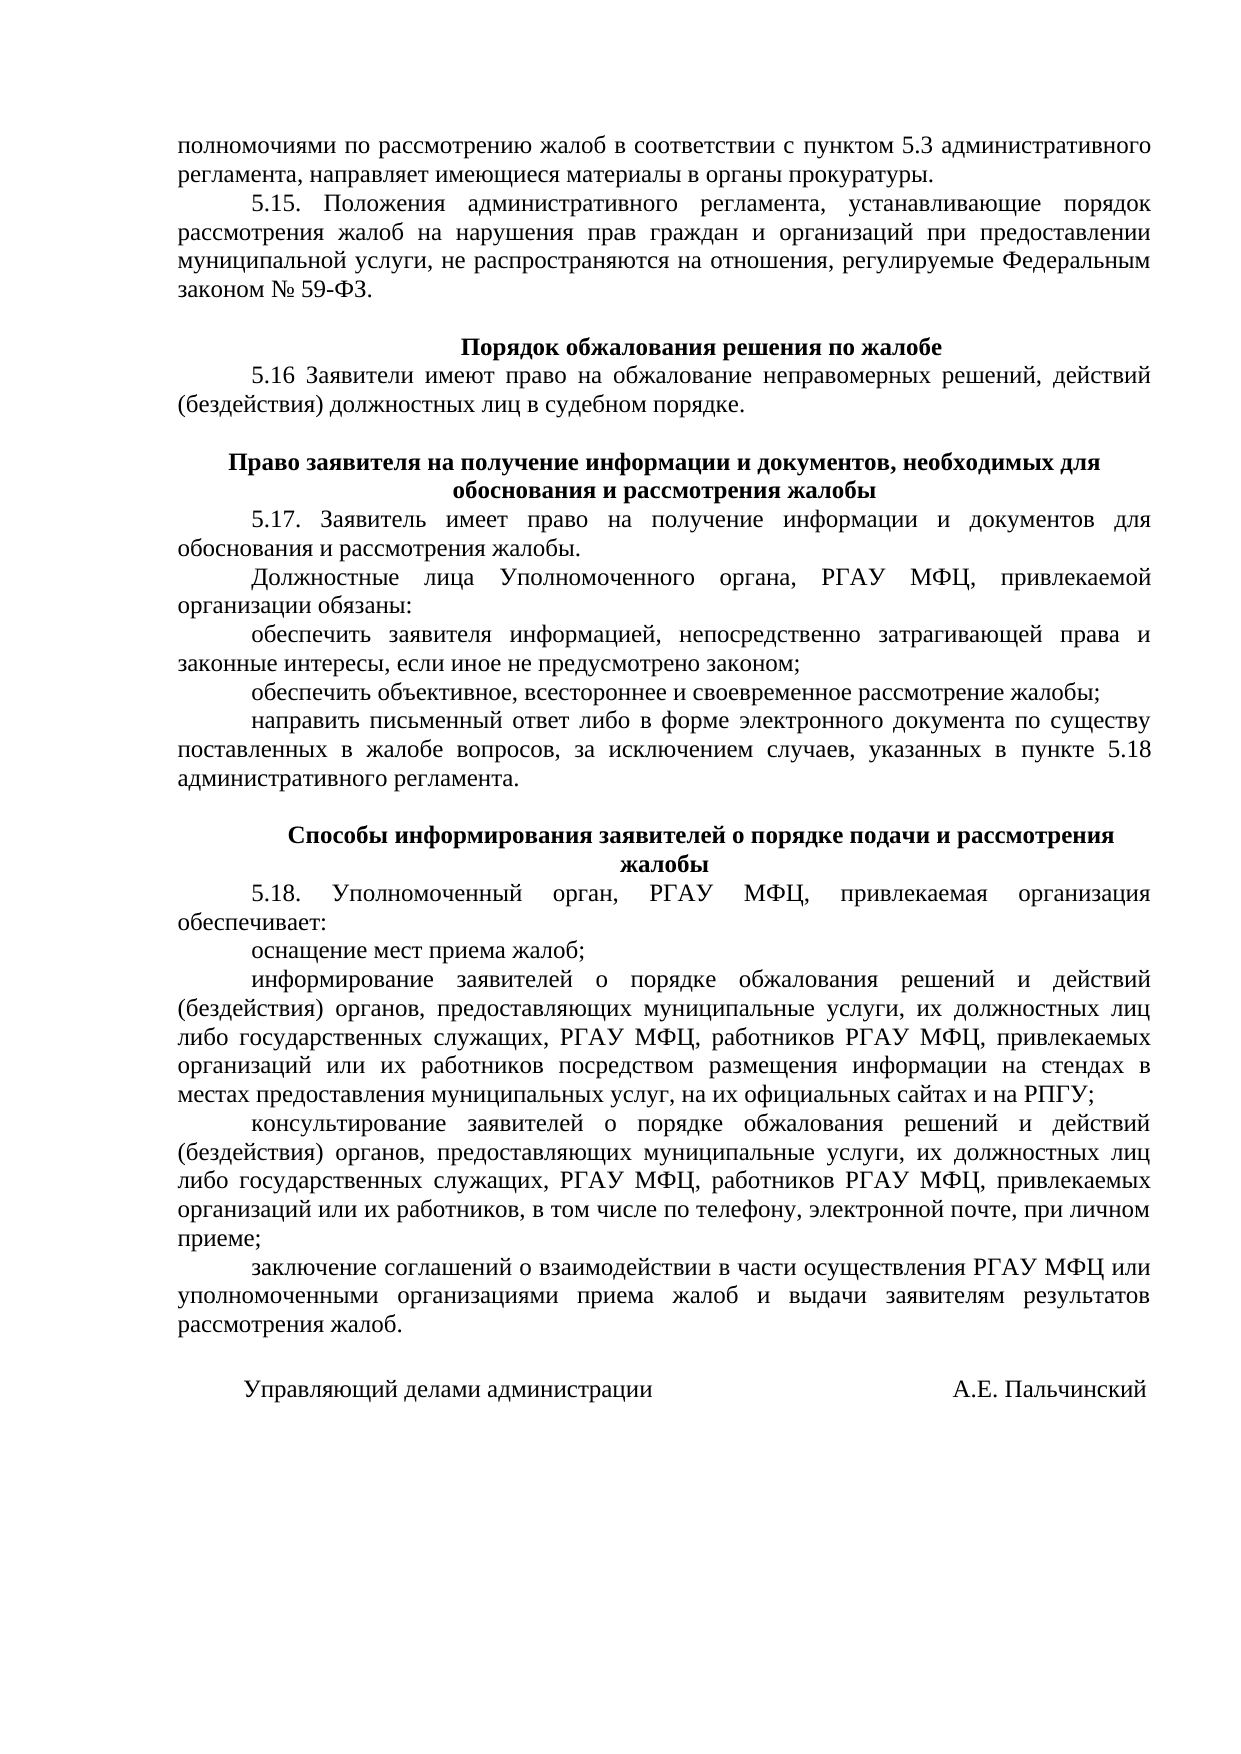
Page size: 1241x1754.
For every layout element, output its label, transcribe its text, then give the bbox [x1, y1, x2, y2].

text 5.16 Заявители имеют право на обжалование неправомерных решений, действий (бездействия) должностных лиц в судебном порядке. [177, 361, 1152, 418]
text оснащение мест приема жалоб; [177, 936, 1152, 964]
text направить письменный ответ либо в форме электронного документа по существу поставленных в жалобе вопросов, за исключением случаев, указанных в пункте 5.18 административного регламента. [177, 706, 1152, 792]
text обеспечить объективное, всестороннее и своевременное рассмотрение жалобы; [177, 677, 1152, 706]
text обеспечить заявителя информацией, непосредственно затрагивающей права и законные интересы, если иное не предусмотрено законом; [177, 619, 1152, 677]
text Порядок обжалования решения по жалобе [177, 332, 1152, 361]
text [177, 131, 1152, 188]
text Способы информирования заявителей о порядке подачи и рассмотрения жалобы [177, 821, 1152, 878]
text Право заявителя на получение информации и документов, необходимых для обоснования и рассмотрения жалобы [177, 447, 1152, 504]
text 5.17. Заявитель имеет право на получение информации и документов для обоснования и рассмотрения жалобы. [177, 504, 1152, 562]
text заключение соглашений о взаимодействии в части осуществления РГАУ МФЦ или уполномоченными организациями приема жалоб и выдачи заявителям результатов рассмотрения жалоб. [177, 1252, 1152, 1338]
text Управляющий делами администрации А.Е. Пальчинский [177, 1374, 1152, 1403]
text 5.18. Уполномоченный орган, РГАУ МФЦ, привлекаемая организация обеспечивает: [177, 878, 1152, 936]
text консультирование заявителей о порядке обжалования решений и действий (бездействия) органов, предоставляющих муниципальные услуги, их должностных лиц либо государственных служащих, РГАУ МФЦ, работников РГАУ МФЦ, привлекаемых организаций или их работников, в том числе по телефону, электронной почте, при личном приеме; [177, 1108, 1152, 1252]
text Должностные лица Уполномоченного органа, РГАУ МФЦ, привлекаемой организации обязаны: [177, 562, 1152, 619]
text 5.15. Положения административного регламента, устанавливающие порядок рассмотрения жалоб на нарушения прав граждан и организаций при предоставлении муниципальной услуги, не распространяются на отношения, регулируемые Федеральным законом № 59-ФЗ. [177, 188, 1152, 303]
text информирование заявителей о порядке обжалования решений и действий (бездействия) органов, предоставляющих муниципальные услуги, их должностных лиц либо государственных служащих, РГАУ МФЦ, работников РГАУ МФЦ, привлекаемых организаций или их работников посредством размещения информации на стендах в местах предоставления муниципальных услуг, на их официальных сайтах и на РПГУ; [177, 964, 1152, 1108]
